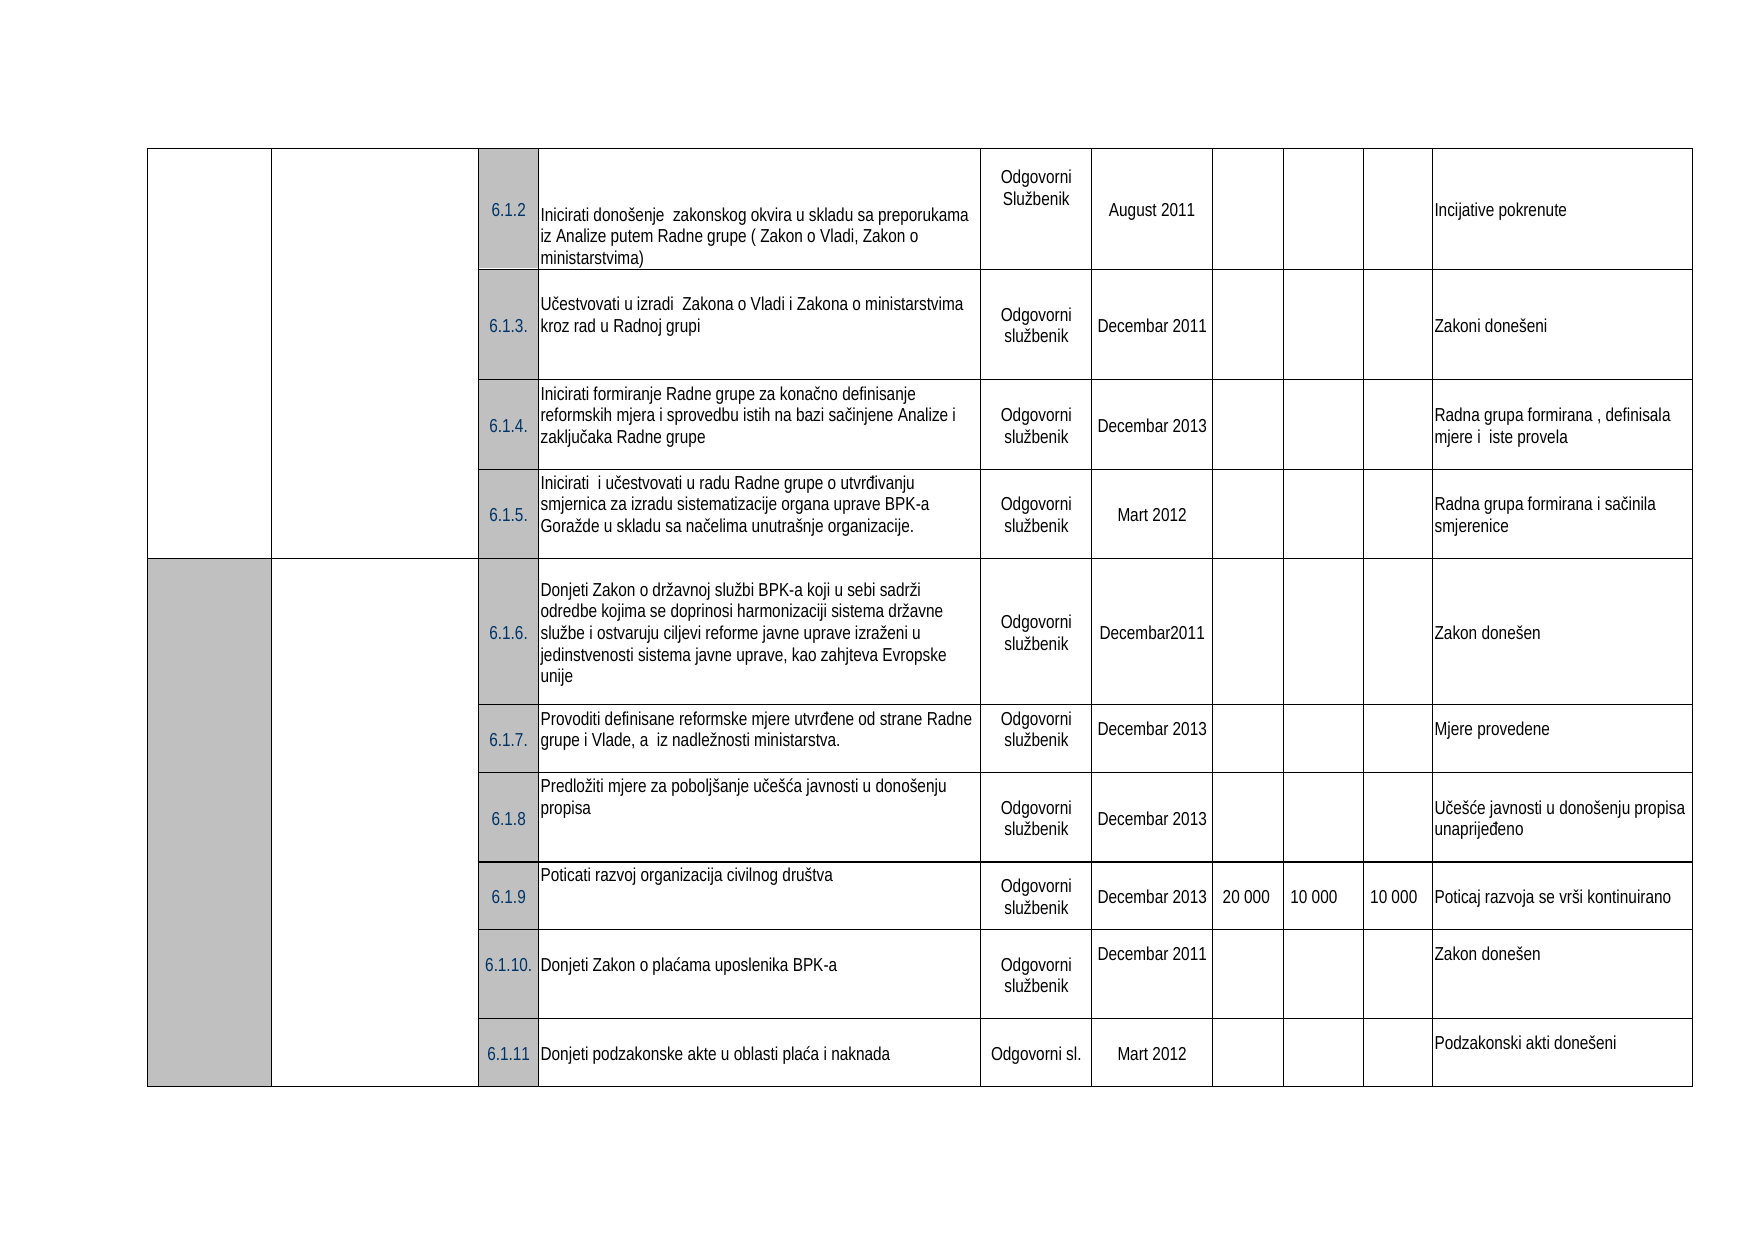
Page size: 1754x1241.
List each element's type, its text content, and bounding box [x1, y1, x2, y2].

table_cell Odgovorni službenik [981, 930, 1091, 1018]
table_cell [1284, 1019, 1363, 1086]
table_cell [1364, 270, 1432, 379]
table_cell Zakoni donešeni [1433, 270, 1692, 379]
table_cell Odgovorni službenik [981, 863, 1091, 929]
table_cell 6.1.11 [479, 1019, 538, 1086]
table_cell Inicirati formiranje Radne grupe za konačno definisanje reformskih mjera i sprovedbu istih na bazi sačinjene Analize i zaključaka Radne grupe [539, 380, 980, 469]
table_cell Odgovorni službenik [981, 559, 1091, 704]
table_cell [272, 559, 478, 1086]
table_cell Decembar2011 [1092, 559, 1212, 704]
table_cell Decembar 2013 [1092, 380, 1212, 469]
table_cell Zakon donešen [1433, 559, 1692, 704]
table_cell [1364, 1019, 1432, 1086]
table_cell Donjeti Zakon o državnoj službi BPK-a koji u sebi sadrži odredbe kojima se doprinosi harmonizaciji sistema državne službe i ostvaruju ciljevi reforme javne uprave izraženi u jedinstvenosti sistema javne uprave, kao zahjteva Evropske unije [539, 559, 980, 704]
table_cell Inicirati donošenje zakonskog okvira u skladu sa preporukama iz Analize putem Radne grupe ( Zakon o Vladi, Zakon o ministarstvima) [539, 149, 980, 268]
table_cell [1284, 149, 1363, 268]
table_cell 20 000 [1213, 863, 1283, 929]
table_cell 6.1.3. [479, 270, 538, 379]
table_cell Odgovorni sl. [981, 1019, 1091, 1086]
table_cell [1284, 559, 1363, 704]
table_cell Učestvovati u izradi Zakona o Vladi i Zakona o ministarstvima kroz rad u Radnoj grupi [539, 270, 980, 379]
table_cell Decembar 2013 [1092, 773, 1212, 861]
table_cell Radna grupa formirana i sačinila smjerenice [1433, 470, 1692, 558]
table_cell [1284, 773, 1363, 861]
table_cell Predložiti mjere za poboljšanje učešća javnosti u donošenju propisa [539, 773, 980, 861]
table_cell 6.1.5. [479, 470, 538, 558]
table_cell 6.1.7. [479, 705, 538, 772]
table_cell [1364, 380, 1432, 469]
table_cell [1213, 930, 1283, 1018]
table_cell Donjeti podzakonske akte u oblasti plaća i naknada [539, 1019, 980, 1086]
table_cell Učešće javnosti u donošenju propisa unaprijeđeno [1433, 773, 1692, 861]
table_cell Odgovorni službenik [981, 380, 1091, 469]
table_cell [1364, 705, 1432, 772]
table_cell Mart 2012 [1092, 1019, 1212, 1086]
table_cell [1284, 470, 1363, 558]
table_cell [1213, 559, 1283, 704]
table_cell [1213, 1019, 1283, 1086]
table_cell Poticaj razvoja se vrši kontinuirano [1433, 863, 1692, 929]
table_cell [1284, 270, 1363, 379]
table_cell 6.1.10. [479, 930, 538, 1018]
table_cell Odgovorni službenik [981, 705, 1091, 772]
table_cell [1364, 559, 1432, 704]
table_cell [1213, 380, 1283, 469]
table_cell Odgovorni službenik [981, 470, 1091, 558]
table_cell [1364, 470, 1432, 558]
table_cell Radna grupa formirana , definisala mjere i iste provela [1433, 380, 1692, 469]
table_cell 10 000 [1284, 863, 1363, 929]
table_cell 6.1.4. [479, 380, 538, 469]
table_cell Decembar 2011 [1092, 270, 1212, 379]
table_cell [1364, 773, 1432, 861]
table_cell [1284, 380, 1363, 469]
table_cell Odgovorni službenik [981, 773, 1091, 861]
table_cell Odgovorni službenik [981, 270, 1091, 379]
table_cell Odgovorni Službenik [981, 149, 1091, 268]
table_cell Mart 2012 [1092, 470, 1212, 558]
table_cell Inicirati i učestvovati u radu Radne grupe o utvrđivanju smjernica za izradu sistematizacije organa uprave BPK-a Goražde u skladu sa načelima unutrašnje organizacije. [539, 470, 980, 558]
table_cell August 2011 [1092, 149, 1212, 268]
table_cell Decembar 2013 [1092, 705, 1212, 772]
table_cell [1284, 705, 1363, 772]
table_cell Poticati razvoj organizacija civilnog društva [539, 863, 980, 929]
table_cell [1213, 470, 1283, 558]
table_cell Decembar 2013 [1092, 863, 1212, 929]
table_cell [1364, 930, 1432, 1018]
table_cell [1284, 930, 1363, 1018]
table_cell [148, 559, 271, 1086]
table_cell [1213, 149, 1283, 268]
table_cell [1364, 149, 1432, 268]
table_cell [1213, 705, 1283, 772]
table_cell 6.1.2 [479, 149, 538, 268]
table_cell 6.1.8 [479, 773, 538, 861]
table_cell 6.1.9 [479, 863, 538, 929]
table_cell Zakon donešen [1433, 930, 1692, 1018]
table_cell Donjeti Zakon o plaćama uposlenika BPK-a [539, 930, 980, 1018]
table_cell [1213, 773, 1283, 861]
table_cell Mjere provedene [1433, 705, 1692, 772]
table_cell 10 000 [1364, 863, 1432, 929]
table_cell Decembar 2011 [1092, 930, 1212, 1018]
table_cell Incijative pokrenute [1433, 149, 1692, 268]
table_cell Provoditi definisane reformske mjere utvrđene od strane Radne grupe i Vlade, a iz nadležnosti ministarstva. [539, 705, 980, 772]
table_cell Podzakonski akti donešeni [1433, 1019, 1692, 1086]
table_cell [1213, 270, 1283, 379]
table_cell 6.1.6. [479, 559, 538, 704]
